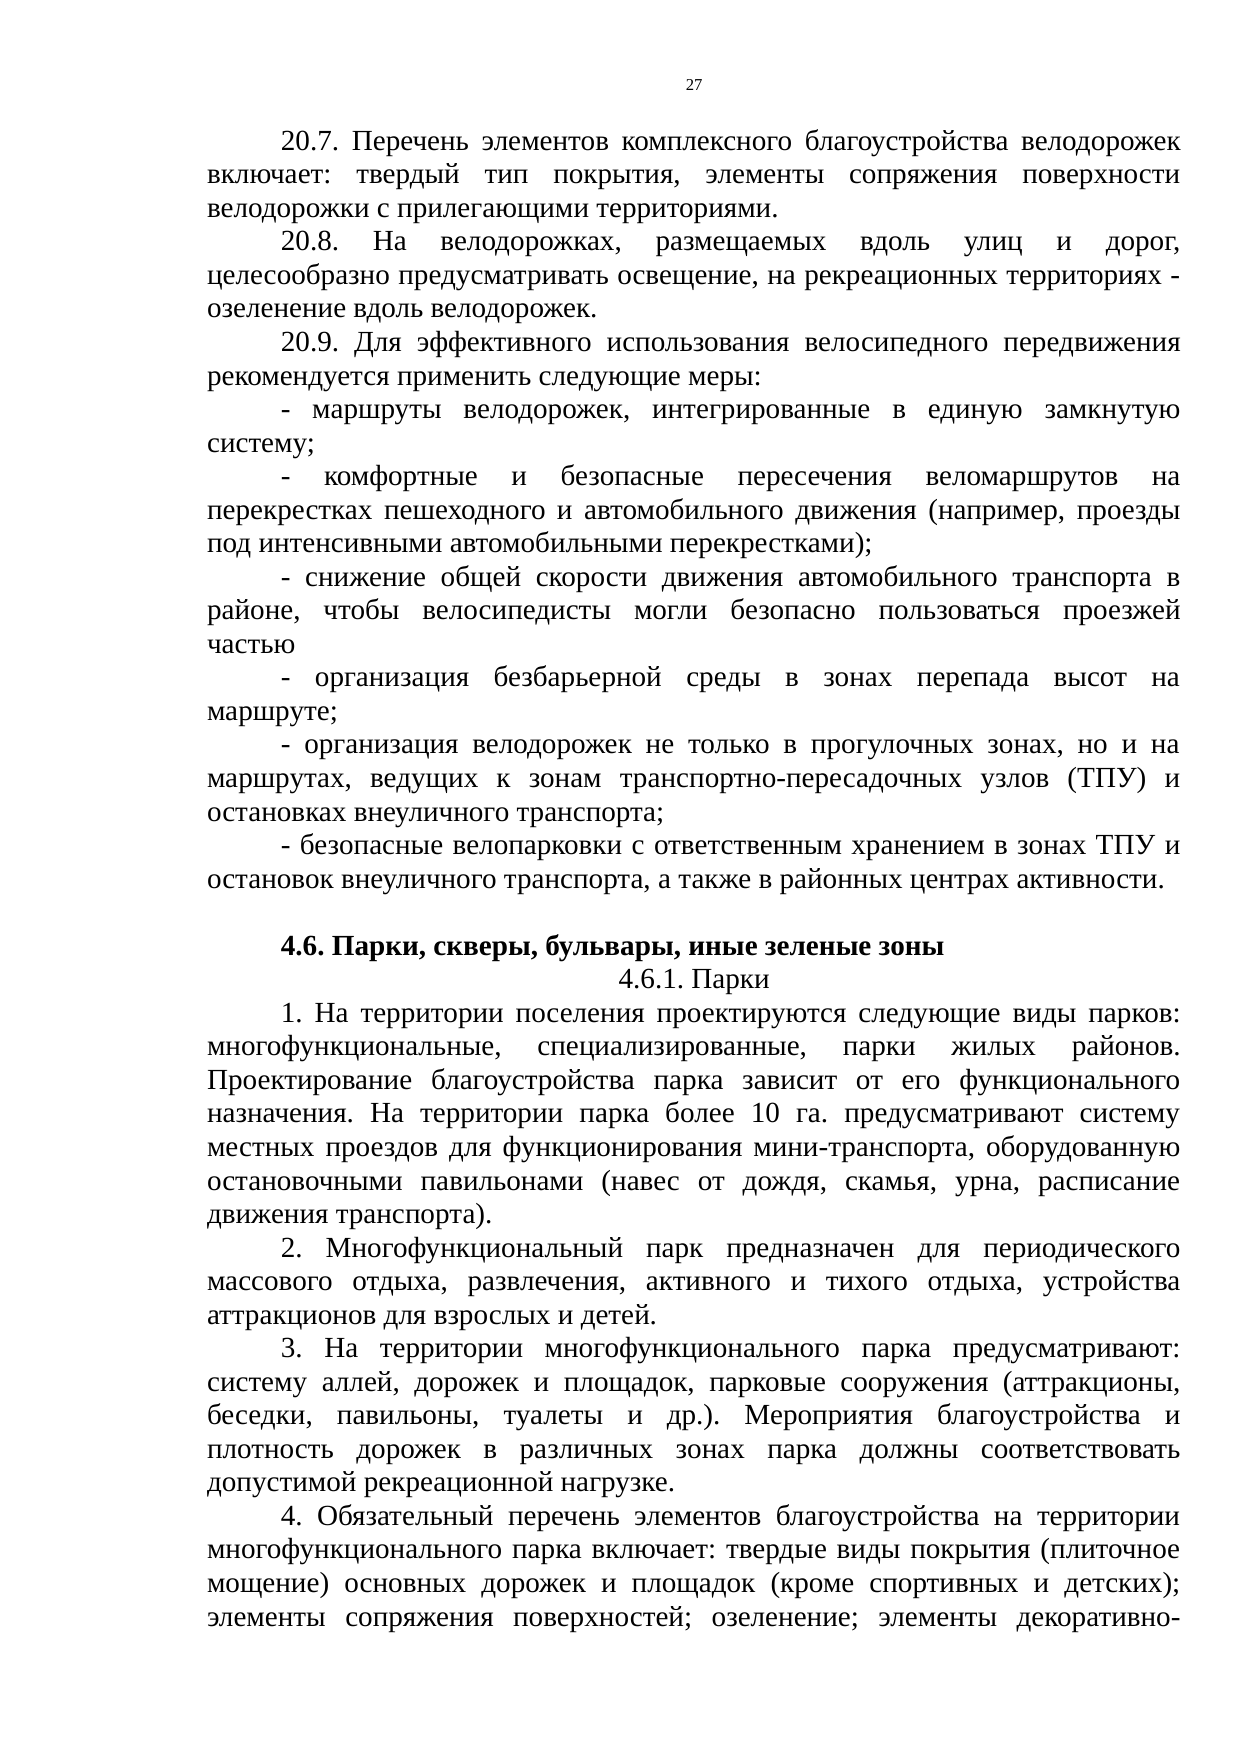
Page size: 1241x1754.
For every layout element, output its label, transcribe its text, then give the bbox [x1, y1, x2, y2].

text - маршруты велодорожек, интегрированные в единую замкнутую систему; [207, 391, 1181, 458]
text 20.7. Перечень элементов комплексного благоустройства велодорожек включает: твердый тип покрытия, элементы сопряжения поверхности велодорожки с прилегающими территориями. [207, 123, 1181, 223]
text - снижение общей скорости движения автомобильного транспорта в районе, чтобы велосипедисты могли безопасно пользоваться проезжей частью [207, 559, 1181, 659]
text 20.9. Для эффективного использования велосипедного передвижения рекомендуется применить следующие меры: [207, 324, 1181, 391]
text - безопасные велопарковки с ответственным хранением в зонах ТПУ и остановок внеуличного транспорта, а также в районных центрах активности. [207, 827, 1181, 894]
text - комфортные и безопасные пересечения веломаршрутов на перекрестках пешеходного и автомобильного движения (например, проезды под интенсивными автомобильными перекрестками); [207, 458, 1181, 559]
text 2. Многофункциональный парк предназначен для периодического массового отдыха, развлечения, активного и тихого отдыха, устройства аттракционов для взрослых и детей. [207, 1230, 1181, 1330]
text - организация безбарьерной среды в зонах перепада высот на маршруте; [207, 659, 1181, 727]
text 3. На территории многофункционального парка предусматривают: систему аллей, дорожек и площадок, парковые сооружения (аттракционы, беседки, павильоны, туалеты и др.). Мероприятия благоустройства и плотность дорожек в различных зонах парка должны соответствовать допустимой рекреационной нагрузке. [207, 1330, 1181, 1498]
text 20.8. На велодорожках, размещаемых вдоль улиц и дорог, целесообразно предусматривать освещение, на рекреационных территориях - озеленение вдоль велодорожек. [207, 223, 1181, 324]
text 1. На территории поселения проектируются следующие виды парков: многофункциональные, специализированные, парки жилых районов. Проектирование благоустройства парка зависит от его функционального назначения. На территории парка более 10 га. предусматривают систему местных проездов для функционирования мини-транспорта, оборудованную остановочными павильонами (навес от дождя, скамья, урна, расписание движения транспорта). [207, 995, 1181, 1230]
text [207, 1498, 1181, 1632]
text 4.6.1. Парки [207, 961, 1181, 995]
text - организация велодорожек не только в прогулочных зонах, но и на маршрутах, ведущих к зонам транспортно-пересадочных узлов (ТПУ) и остановках внеуличного транспорта; [207, 727, 1181, 827]
text 4.6. Парки, скверы, бульвары, иные зеленые зоны [207, 928, 1181, 961]
